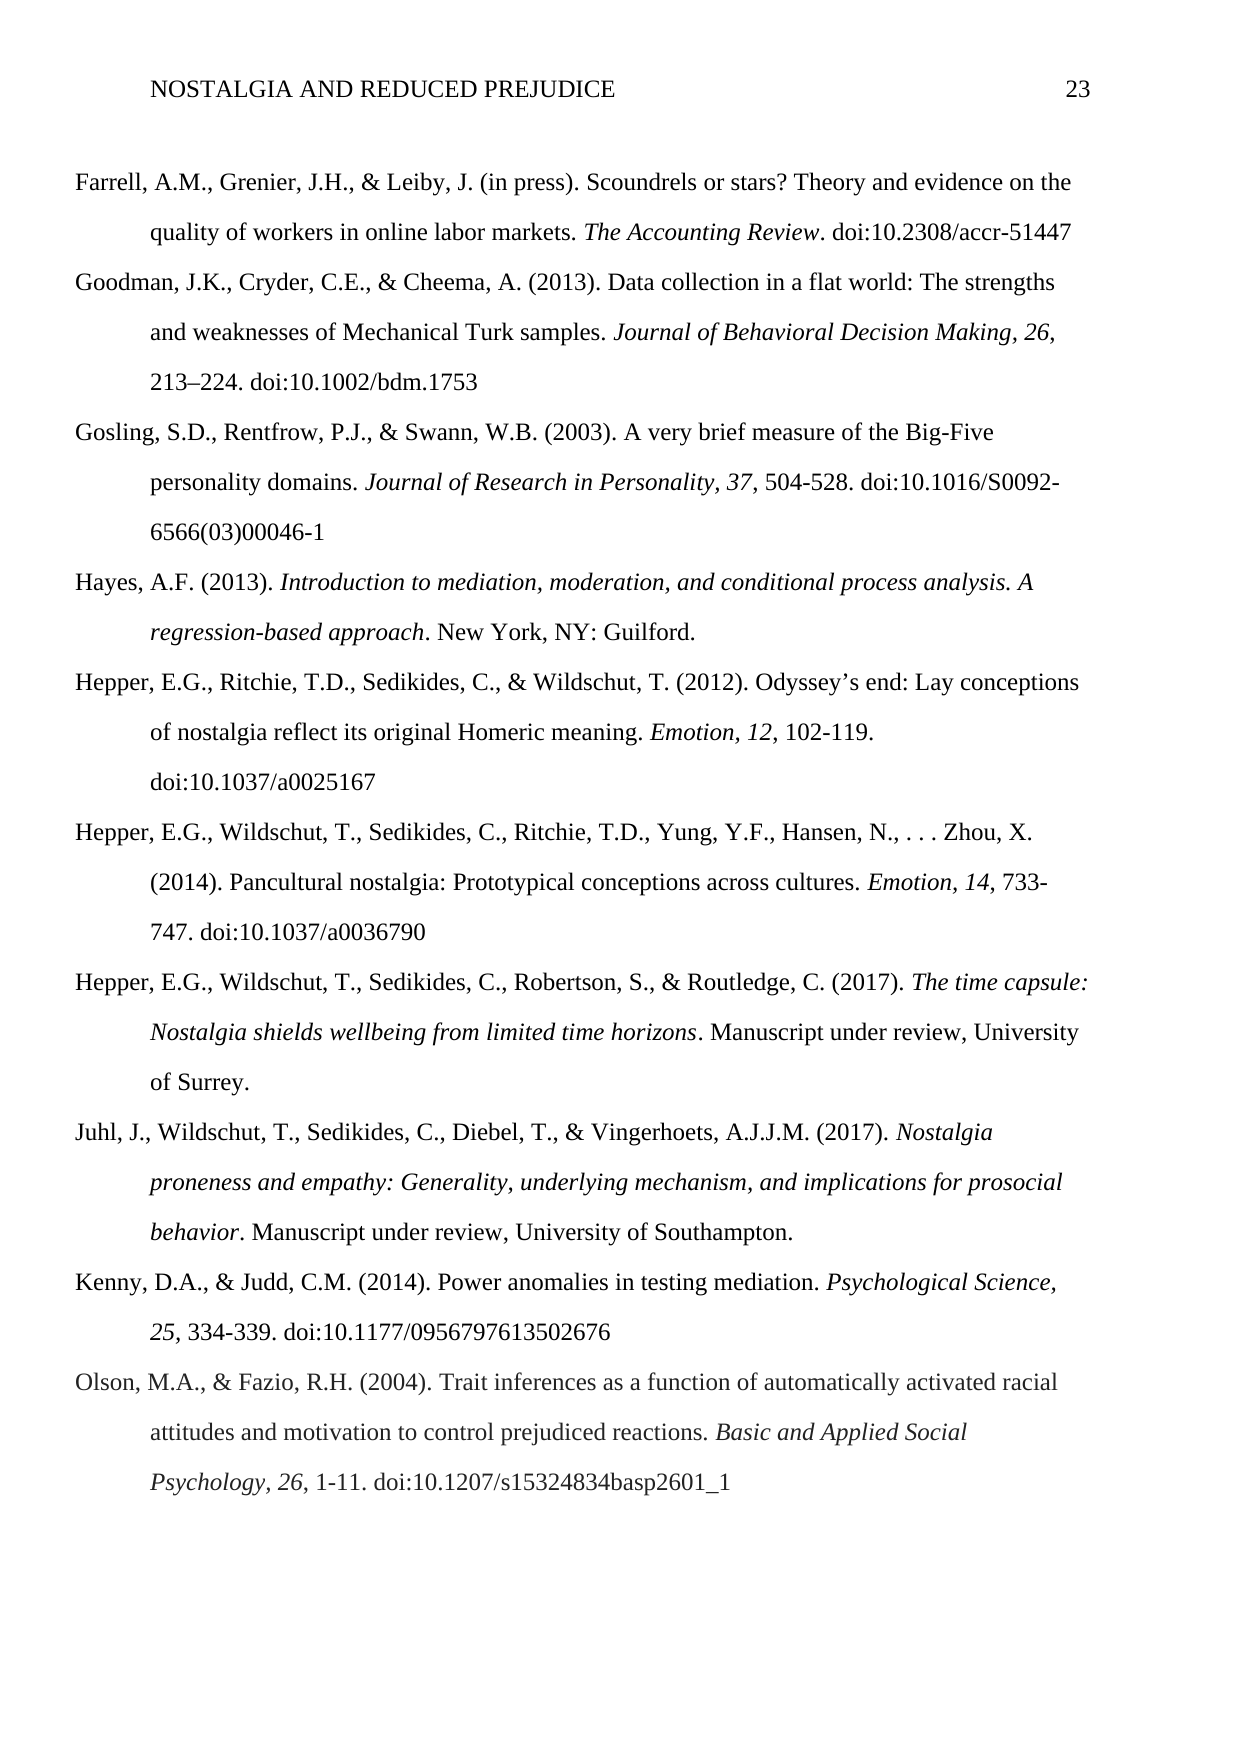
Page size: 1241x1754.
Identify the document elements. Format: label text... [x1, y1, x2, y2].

text Kenny, D.A., & Judd, C.M. (2014). Power anomalies in testing mediation. Psychological Science, 25, 334-339. doi:10.1177/0956797613502676 [75, 1250, 1090, 1350]
text Gosling, S.D., Rentfrow, P.J., & Swann, W.B. (2003). A very brief measure of the Big-Five personality domains. Journal of Research in Personality, 37, 504-528. doi:10.1016/S0092-6566(03)00046-1 [75, 400, 1090, 550]
text Goodman, J.K., Cryder, C.E., & Cheema, A. (2013). Data collection in a flat world: The strengths and weaknesses of Mechanical Turk samples. Journal of Behavioral Decision Making, 26, 213–224. doi:10.1002/bdm.1753 [75, 250, 1090, 400]
text Hepper, E.G., Wildschut, T., Sedikides, C., Robertson, S., & Routledge, C. (2017). The time capsule: Nostalgia shields wellbeing from limited time horizons. Manuscript under review, University of Surrey. [75, 950, 1090, 1100]
text Hepper, E.G., Wildschut, T., Sedikides, C., Ritchie, T.D., Yung, Y.F., Hansen, N., . . . Zhou, X. (2014). Pancultural nostalgia: Prototypical conceptions across cultures. Emotion, 14, 733-747. doi:10.1037/a0036790 [75, 800, 1090, 950]
text Farrell, A.M., Grenier, J.H., & Leiby, J. (in press). Scoundrels or stars? Theory and evidence on the quality of workers in online labor markets. The Accounting Review. doi:10.2308/accr-51447 [75, 150, 1090, 250]
text Juhl, J., Wildschut, T., Sedikides, C., Diebel, T., & Vingerhoets, A.J.J.M. (2017). Nostalgia proneness and empathy: Generality, underlying mechanism, and implications for prosocial behavior. Manuscript under review, University of Southampton. [75, 1100, 1090, 1250]
text Olson, M.A., & Fazio, R.H. (2004). Trait inferences as a function of automatically activated racial attitudes and motivation to control prejudiced reactions. Basic and Applied Social Psychology, 26, 1-11. doi:10.1207/s15324834basp2601_1 [75, 1350, 1090, 1500]
text Hepper, E.G., Ritchie, T.D., Sedikides, C., & Wildschut, T. (2012). Odyssey’s end: Lay conceptions of nostalgia reflect its original Homeric meaning. Emotion, 12, 102-119. doi:10.1037/a0025167 [75, 650, 1090, 800]
text Hayes, A.F. (2013). Introduction to mediation, moderation, and conditional process analysis. A regression-based approach. New York, NY: Guilford. [75, 550, 1090, 650]
